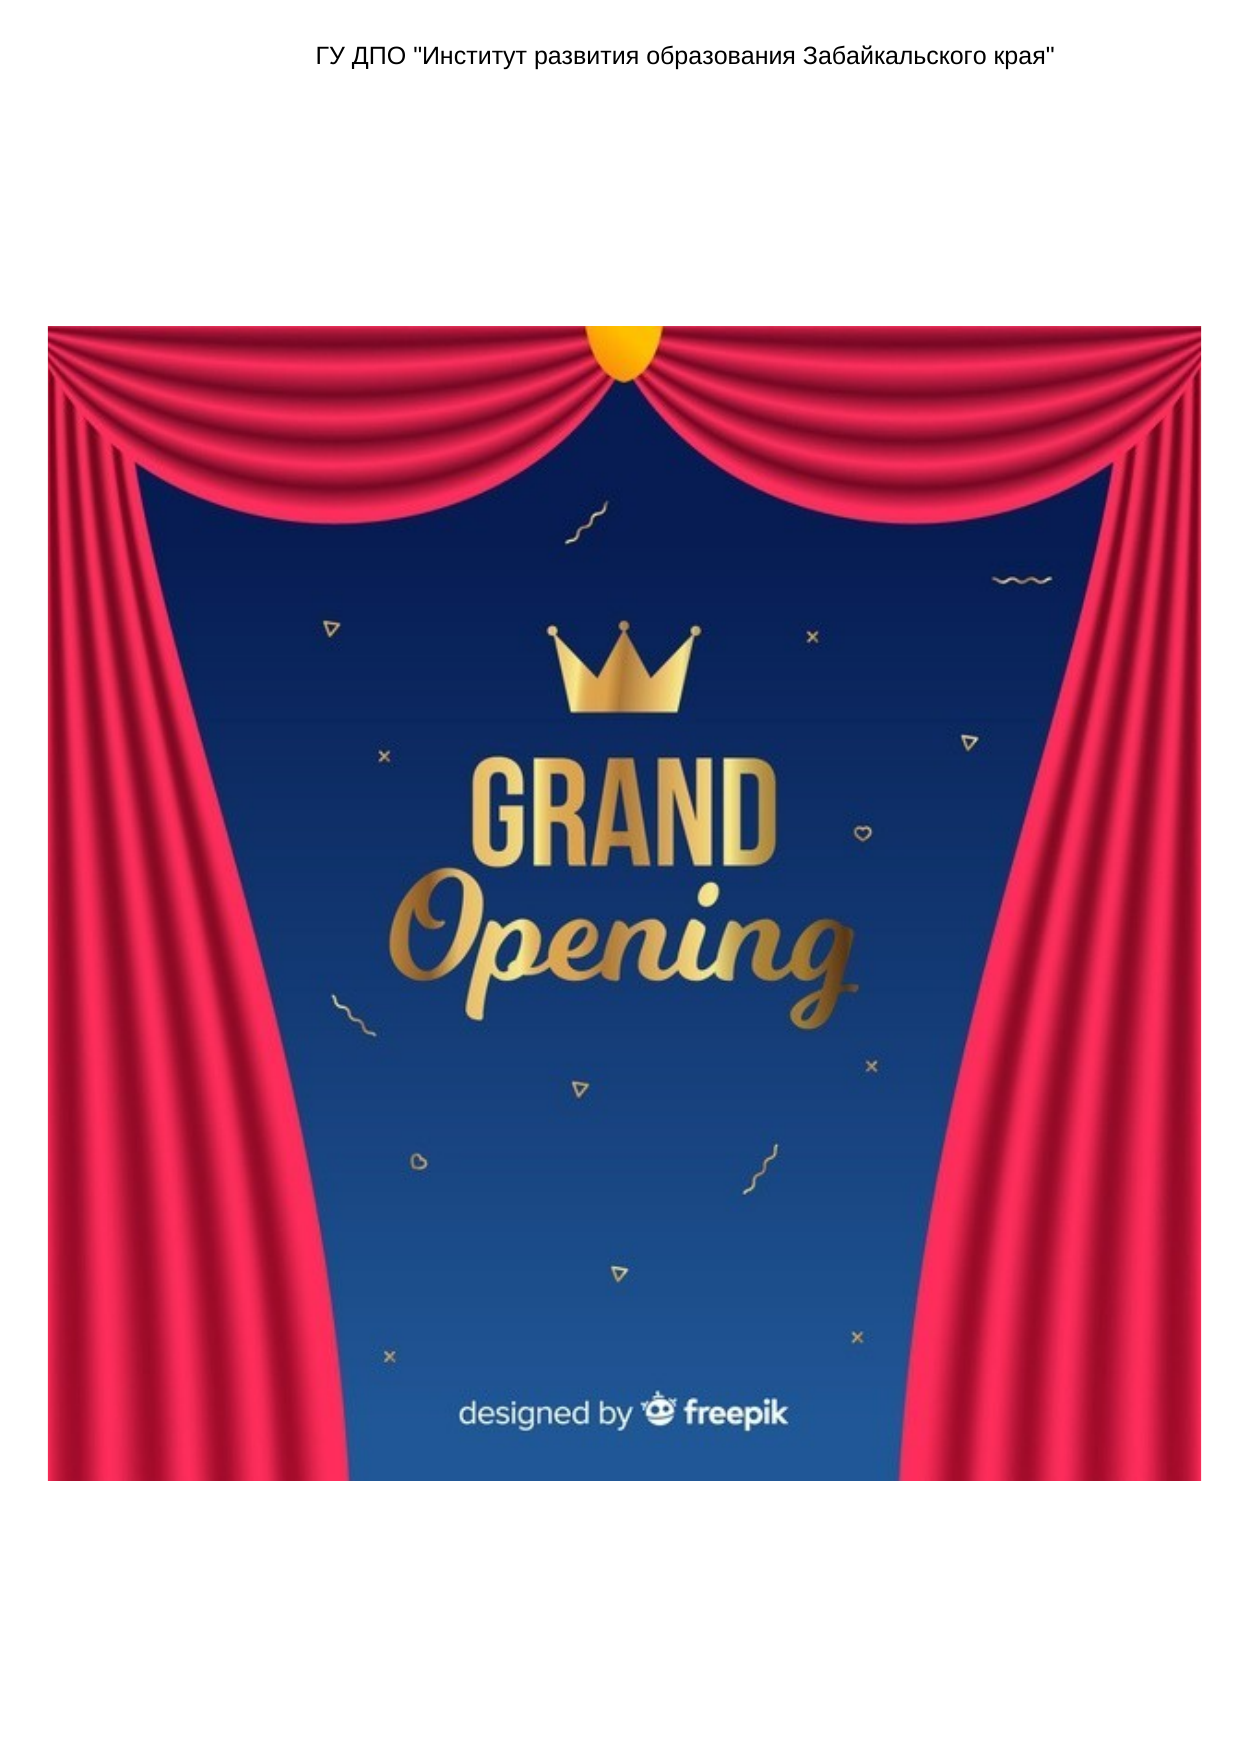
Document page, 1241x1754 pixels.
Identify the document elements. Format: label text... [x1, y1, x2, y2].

text ГУ ДПО "Институт развития образования Забайкальского края" [315, 41, 1215, 70]
picture [47, 326, 1202, 1481]
